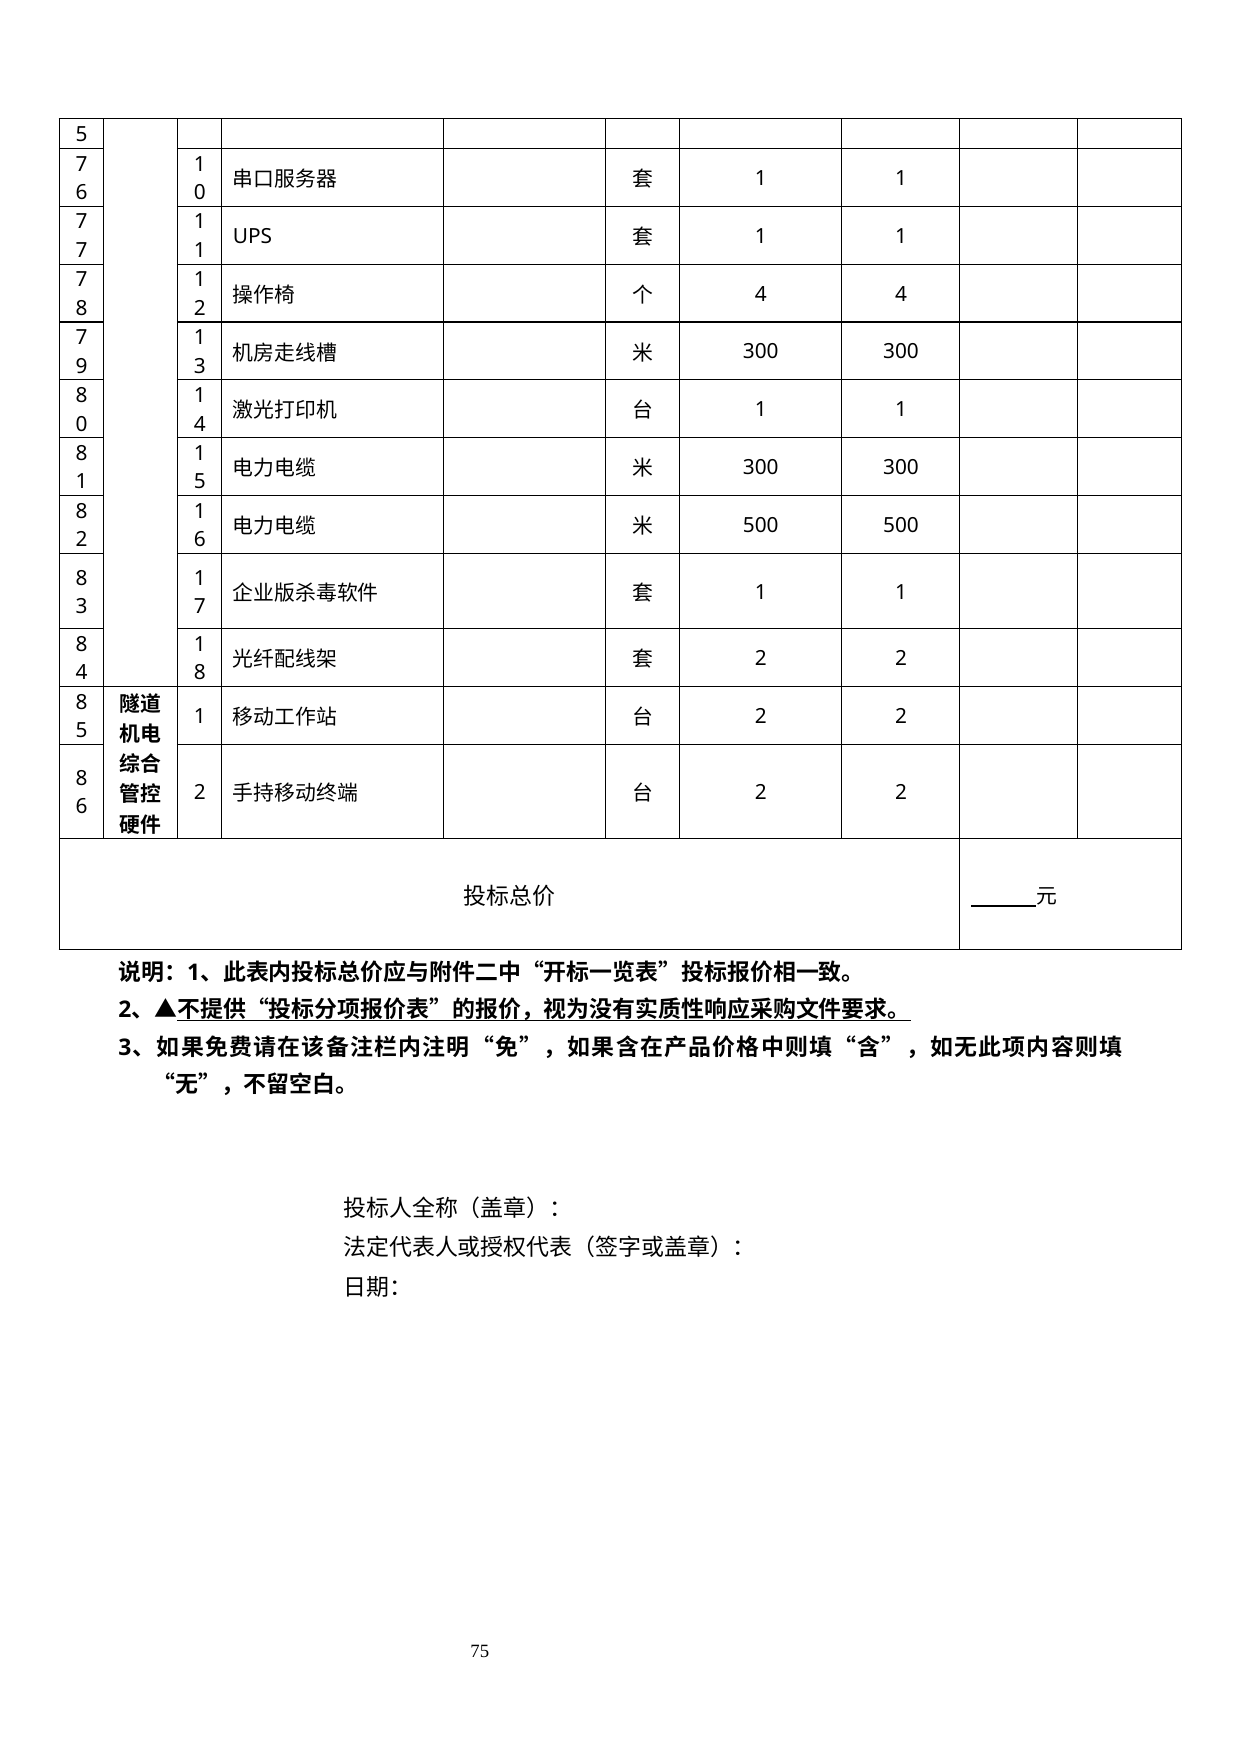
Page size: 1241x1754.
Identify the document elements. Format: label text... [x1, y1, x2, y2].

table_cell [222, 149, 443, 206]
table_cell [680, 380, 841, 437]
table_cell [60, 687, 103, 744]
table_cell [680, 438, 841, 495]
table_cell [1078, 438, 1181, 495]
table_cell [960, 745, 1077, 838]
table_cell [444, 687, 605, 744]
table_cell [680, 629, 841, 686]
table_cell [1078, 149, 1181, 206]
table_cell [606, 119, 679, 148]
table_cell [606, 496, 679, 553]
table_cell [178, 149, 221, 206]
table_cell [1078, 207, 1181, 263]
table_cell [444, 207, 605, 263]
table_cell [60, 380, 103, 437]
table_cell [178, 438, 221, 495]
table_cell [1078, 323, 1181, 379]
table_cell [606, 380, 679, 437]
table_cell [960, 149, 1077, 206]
text 3、如果免费请在该备注栏内注明“免”，如果含在产品价格中则填“含”，如无此项内容则填“无”，不留空白。 [118, 1025, 1122, 1100]
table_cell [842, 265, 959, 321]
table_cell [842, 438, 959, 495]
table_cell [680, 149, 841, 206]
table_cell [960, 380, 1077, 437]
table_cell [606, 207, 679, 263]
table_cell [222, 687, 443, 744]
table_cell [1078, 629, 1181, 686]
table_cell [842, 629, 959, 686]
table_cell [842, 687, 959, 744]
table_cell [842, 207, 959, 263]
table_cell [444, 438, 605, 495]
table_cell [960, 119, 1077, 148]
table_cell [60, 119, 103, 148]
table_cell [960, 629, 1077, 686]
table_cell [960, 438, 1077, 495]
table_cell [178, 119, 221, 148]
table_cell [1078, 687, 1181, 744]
text 说明：1、此表内投标总价应与附件二中“开标一览表”投标报价相一致。 [118, 950, 1122, 988]
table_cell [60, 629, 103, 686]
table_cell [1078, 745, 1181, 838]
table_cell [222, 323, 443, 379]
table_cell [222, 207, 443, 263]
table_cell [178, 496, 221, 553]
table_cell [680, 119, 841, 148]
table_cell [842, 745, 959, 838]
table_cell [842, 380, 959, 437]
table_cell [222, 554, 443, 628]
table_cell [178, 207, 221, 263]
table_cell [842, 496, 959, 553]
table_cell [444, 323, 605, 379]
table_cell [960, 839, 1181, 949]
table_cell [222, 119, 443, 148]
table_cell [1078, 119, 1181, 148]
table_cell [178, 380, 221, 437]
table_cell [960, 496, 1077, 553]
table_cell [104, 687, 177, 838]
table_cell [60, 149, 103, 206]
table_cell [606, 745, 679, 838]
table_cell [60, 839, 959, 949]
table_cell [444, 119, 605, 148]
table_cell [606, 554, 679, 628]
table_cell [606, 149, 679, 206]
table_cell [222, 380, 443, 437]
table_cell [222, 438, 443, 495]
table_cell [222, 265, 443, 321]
text 日期： [343, 1264, 1122, 1303]
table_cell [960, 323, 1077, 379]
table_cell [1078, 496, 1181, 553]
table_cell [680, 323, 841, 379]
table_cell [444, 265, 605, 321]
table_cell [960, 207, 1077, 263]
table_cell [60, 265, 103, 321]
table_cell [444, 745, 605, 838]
text 法定代表人或授权代表（签字或盖章）： [343, 1224, 1122, 1264]
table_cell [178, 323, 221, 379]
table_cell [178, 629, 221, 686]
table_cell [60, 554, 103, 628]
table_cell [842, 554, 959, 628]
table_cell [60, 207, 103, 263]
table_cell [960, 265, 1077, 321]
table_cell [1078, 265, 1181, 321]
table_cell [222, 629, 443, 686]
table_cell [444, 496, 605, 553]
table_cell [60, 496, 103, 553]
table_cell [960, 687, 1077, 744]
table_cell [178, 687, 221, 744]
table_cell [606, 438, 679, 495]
text 2、▲不提供“投标分项报价表”的报价，视为没有实质性响应采购文件要求。 [118, 988, 1122, 1025]
text 投标人全称（盖章）： [343, 1184, 1122, 1224]
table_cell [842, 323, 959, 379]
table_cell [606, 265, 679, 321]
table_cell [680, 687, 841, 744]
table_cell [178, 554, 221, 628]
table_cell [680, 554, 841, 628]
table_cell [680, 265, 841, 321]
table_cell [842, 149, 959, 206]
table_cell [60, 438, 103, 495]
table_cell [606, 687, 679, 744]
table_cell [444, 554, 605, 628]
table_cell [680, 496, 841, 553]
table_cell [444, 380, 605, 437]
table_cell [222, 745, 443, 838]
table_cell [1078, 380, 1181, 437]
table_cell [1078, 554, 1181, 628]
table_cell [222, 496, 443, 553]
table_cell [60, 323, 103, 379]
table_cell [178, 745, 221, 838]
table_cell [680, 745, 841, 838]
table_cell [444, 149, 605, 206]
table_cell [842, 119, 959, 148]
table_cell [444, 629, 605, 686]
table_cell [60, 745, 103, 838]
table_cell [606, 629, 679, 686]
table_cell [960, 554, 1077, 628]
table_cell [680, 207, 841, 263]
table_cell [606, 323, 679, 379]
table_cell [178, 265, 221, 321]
